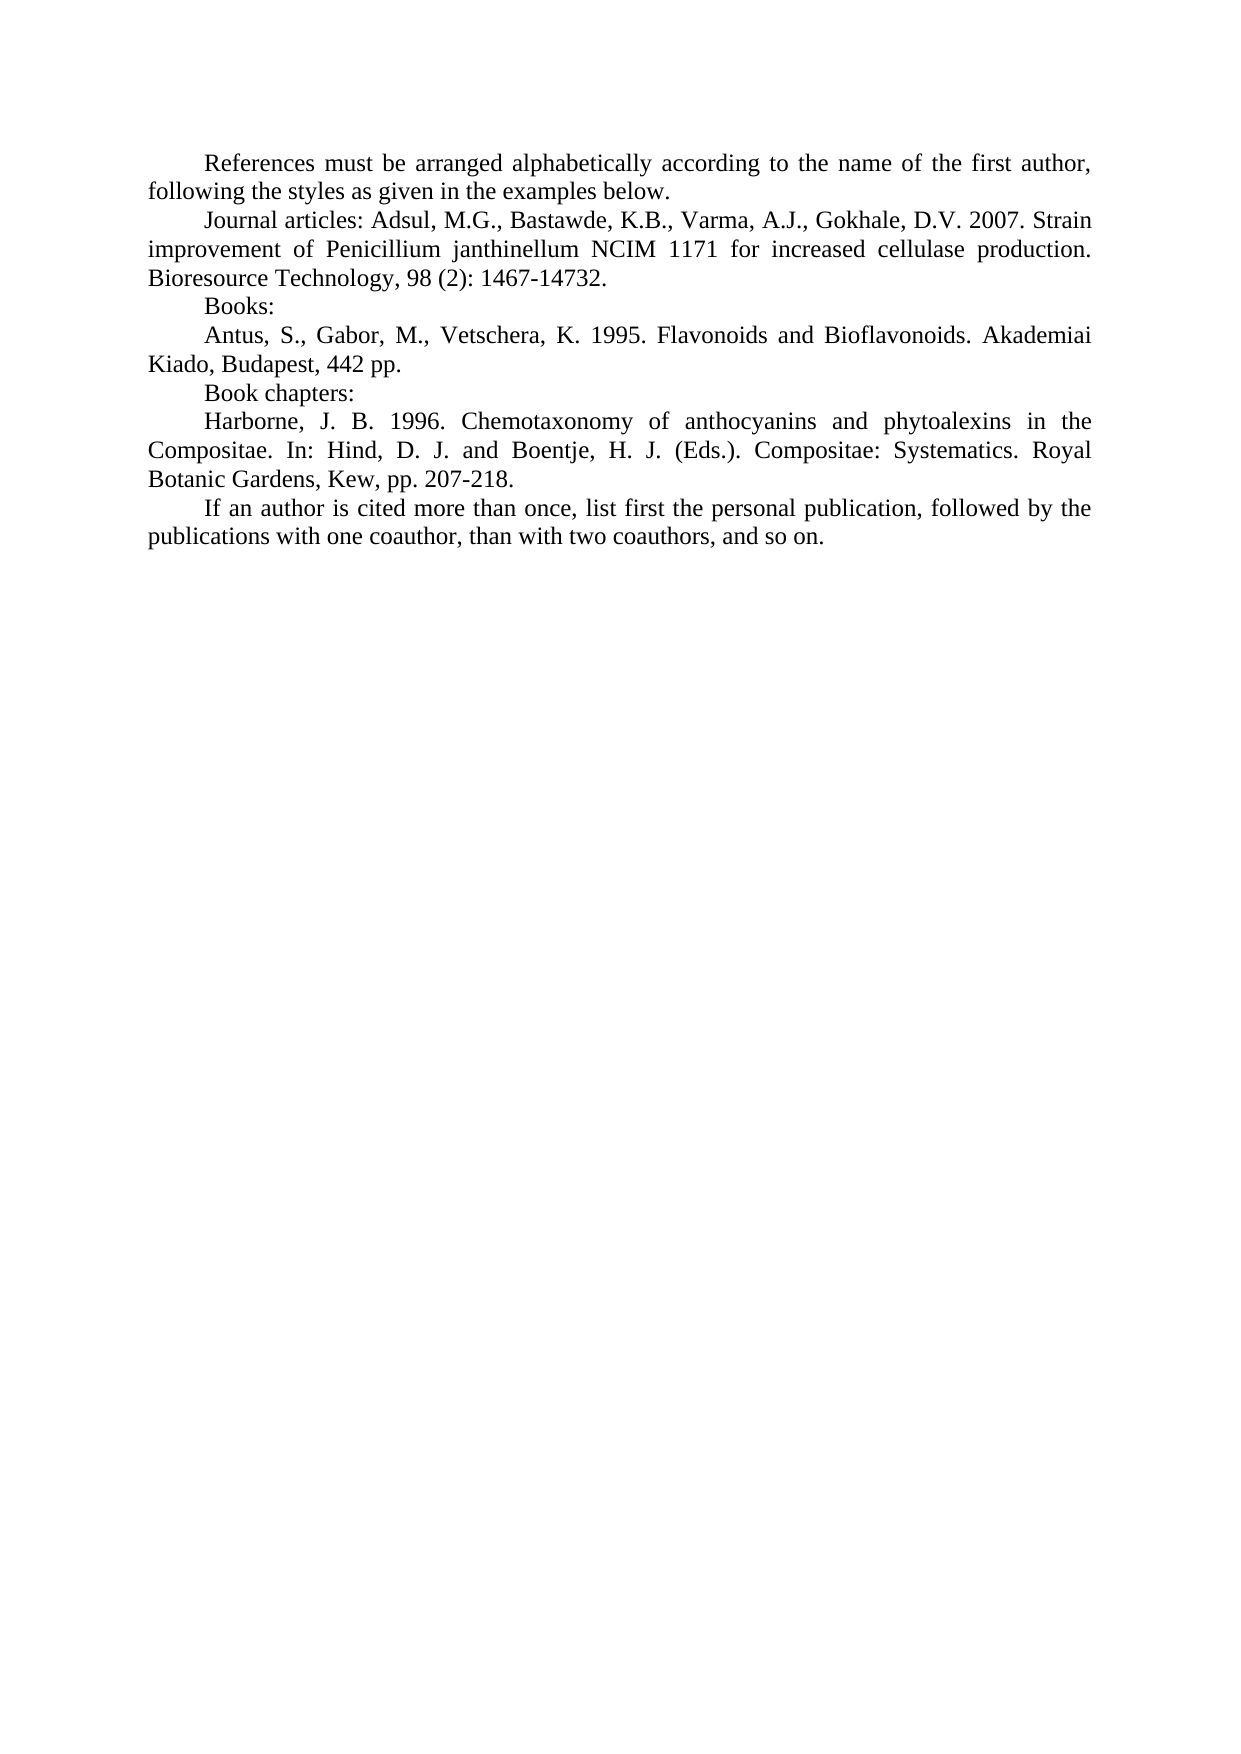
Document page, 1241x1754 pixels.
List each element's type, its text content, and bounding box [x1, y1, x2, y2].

text Journal articles: Adsul, M.G., Bastawde, K.B., Varma, A.J., Gokhale, D.V. 2007. Strain improvement of Penicillium janthinellum NCIM 1171 for increased cellulase production. Bioresource Technology, 98 (2): 1467-14732. [148, 205, 1093, 291]
text Antus, S., Gabor, M., Vetschera, K. 1995. Flavonoids and Bioflavonoids. Akademiai Kiado, Budapest, 442 pp. [148, 320, 1093, 378]
text Book chapters: [148, 378, 1093, 406]
text If an author is cited more than once, list first the personal publication, followed by the publications with one coauthor, than with two coauthors, and so on. [148, 493, 1093, 550]
text References must be arranged alphabetically according to the name of the first author, following the styles as given in the examples below. [148, 148, 1093, 205]
text Books: [148, 291, 1093, 320]
text Harborne, J. B. 1996. Chemotaxonomy of anthocyanins and phytoalexins in the Compositae. In: Hind, D. J. and Boentje, H. J. (Eds.). Compositae: Systematics. Royal Botanic Gardens, Kew, pp. 207-218. [148, 406, 1093, 493]
